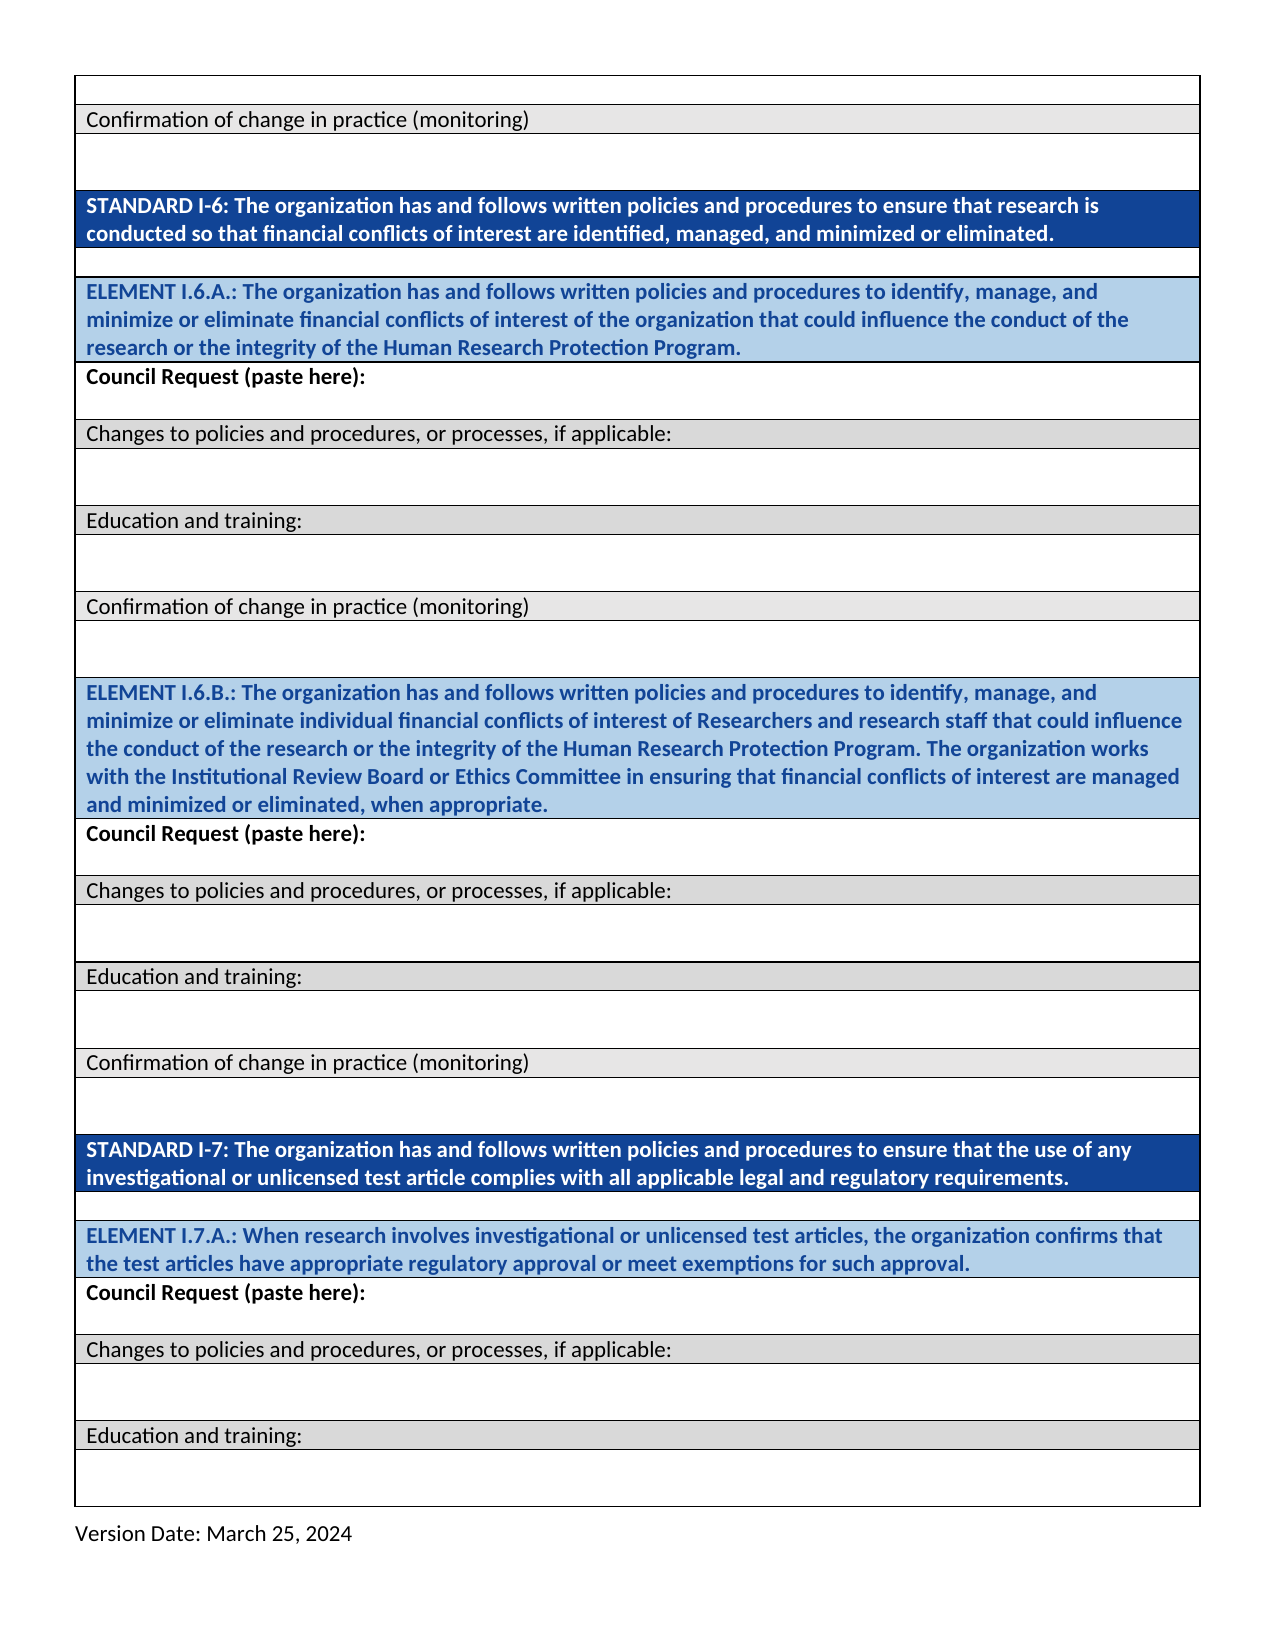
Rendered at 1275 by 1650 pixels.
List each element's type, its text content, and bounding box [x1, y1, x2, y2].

table_cell [76, 1364, 1199, 1420]
table_cell Confirmation of change in practice (monitoring) [76, 105, 1199, 133]
table_cell Education and training: [76, 963, 1199, 990]
table_cell Education and training: [76, 1421, 1199, 1449]
table_cell ELEMENT I.6.A.: The organization has and follows written policies and procedures to identify, manage, and minimize or eliminate financial conflicts of interest of the organization that could influence the conduct of the research or the integrity of the Human Research Protection Program. [76, 278, 1199, 361]
table_cell [76, 1450, 1199, 1506]
table_cell Changes to policies and procedures, or processes, if applicable: [76, 1335, 1199, 1363]
table_cell STANDARD I-6: The organization has and follows written policies and procedures to ensure that research is conducted so that financial conflicts of interest are identified, managed, and minimized or eliminated. [76, 191, 1199, 247]
table_cell STANDARD I-7: The organization has and follows written policies and procedures to ensure that the use of any investigational or unlicensed test article complies with all applicable legal and regulatory requirements. [76, 1135, 1199, 1191]
table_cell [76, 449, 1199, 505]
table_cell Confirmation of change in practice (monitoring) [76, 1049, 1199, 1077]
table_cell ELEMENT I.7.A.: When research involves investigational or unlicensed test articles, the organization confirms that the test articles have appropriate regulatory approval or meet exemptions for such approval. [76, 1221, 1199, 1277]
table_cell [76, 248, 1199, 276]
table_cell ELEMENT I.6.B.: The organization has and follows written policies and procedures to identify, manage, and minimize or eliminate individual financial conflicts of interest of Researchers and research staff that could influence the conduct of the research or the integrity of the Human Research Protection Program. The organization works with the Institutional Review Board or Ethics Committee in ensuring that financial conflicts of interest are managed and minimized or eliminated, when appropriate. [76, 678, 1199, 818]
table_cell Council Request (paste here): [76, 1278, 1199, 1334]
table_cell [76, 991, 1199, 1047]
table_cell [76, 621, 1199, 677]
table_cell [76, 76, 1199, 104]
table_cell Education and training: [76, 506, 1199, 534]
table_cell [76, 535, 1199, 591]
table_cell Confirmation of change in practice (monitoring) [76, 592, 1199, 620]
table_cell [76, 905, 1199, 961]
table_cell Changes to policies and procedures, or processes, if applicable: [76, 420, 1199, 448]
table_cell Council Request (paste here): [76, 363, 1199, 418]
table_cell [76, 134, 1199, 190]
table_cell [76, 1078, 1199, 1134]
table_cell [76, 1192, 1199, 1220]
table_cell Changes to policies and procedures, or processes, if applicable: [76, 876, 1199, 904]
table_cell Council Request (paste here): [76, 819, 1199, 875]
